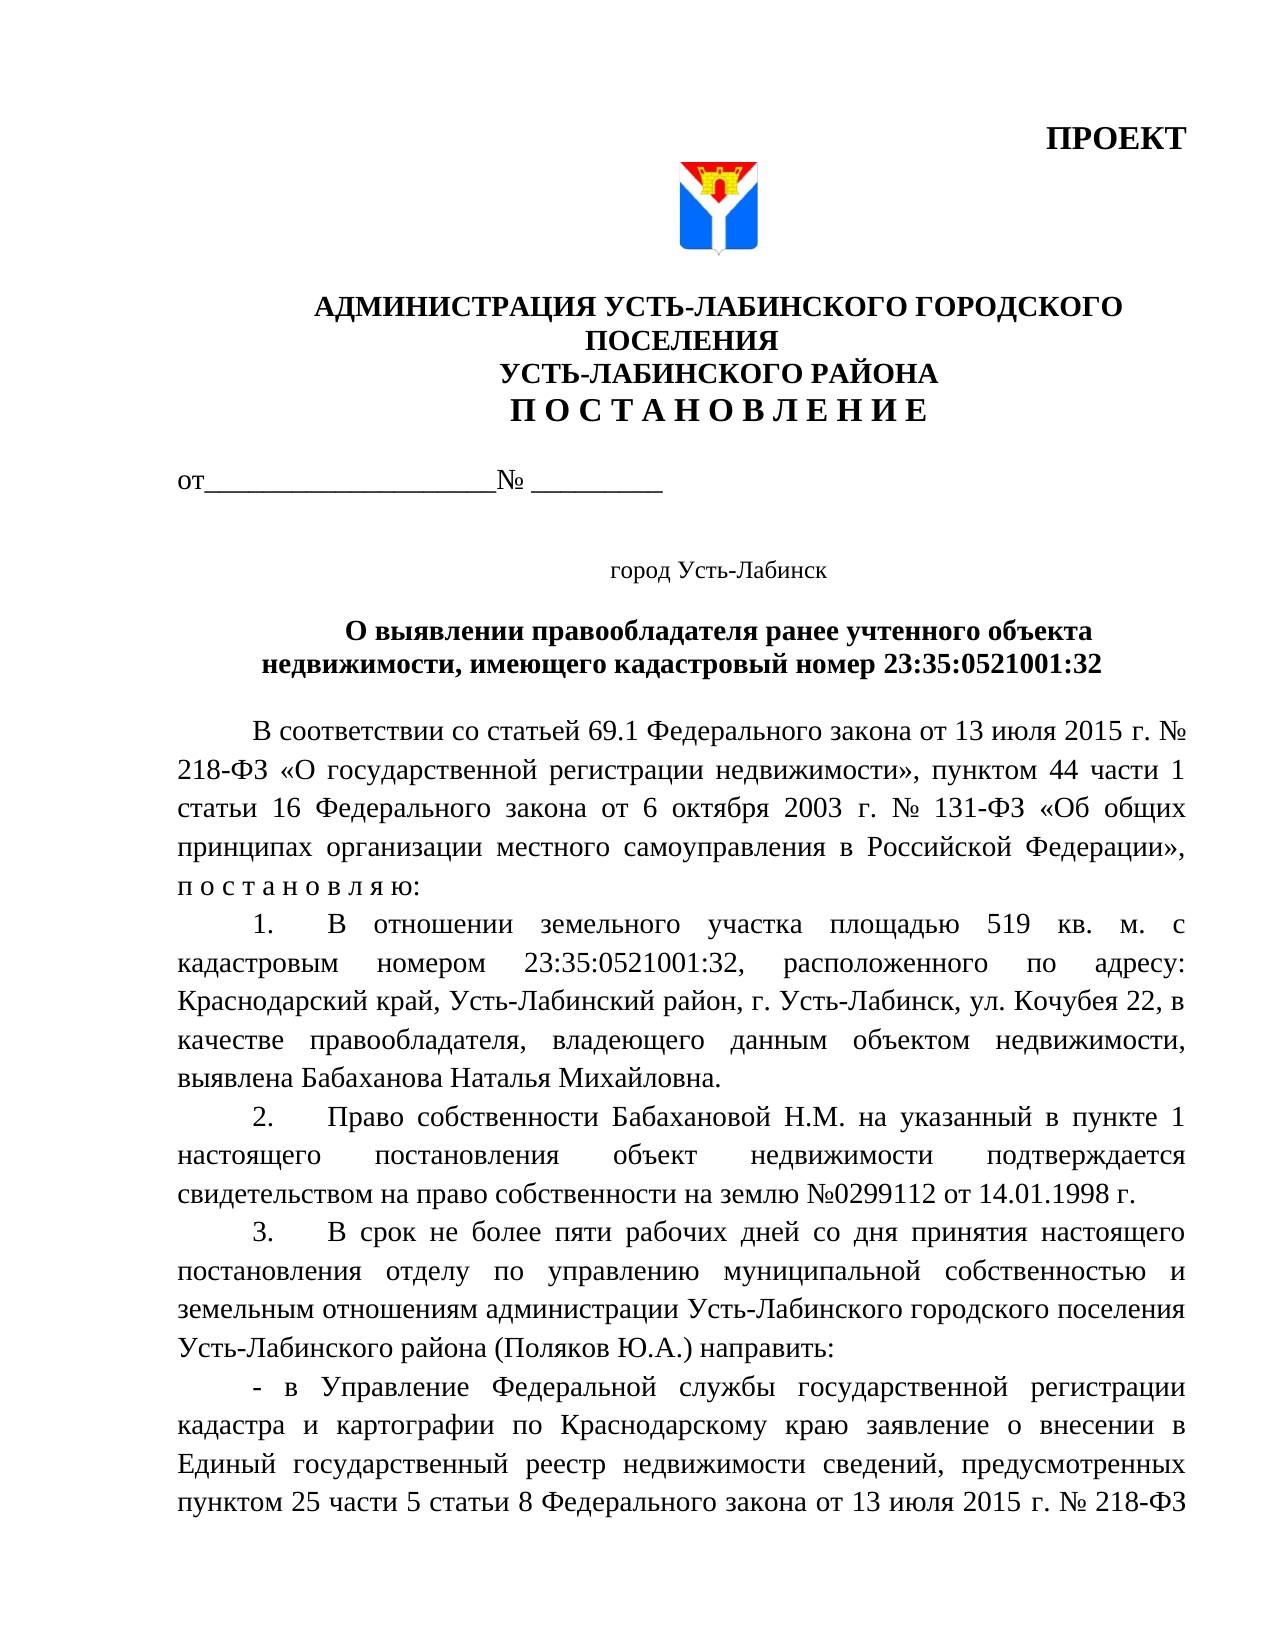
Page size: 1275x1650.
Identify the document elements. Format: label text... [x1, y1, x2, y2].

text В соответствии со статьей 69.1 Федерального закона от 13 июля 2015 г. № 218-ФЗ «О государственной регистрации недвижимости», пунктом 44 части 1 статьи 16 Федерального закона от 6 октября 2003 г. № 131-ФЗ «Об общих принципах организации местного самоуправления в Российской Федерации», п о с т а н о в л я ю: [177, 713, 1186, 901]
text П О С Т А Н О В Л Е Н И Е [171, 390, 1192, 428]
text О выявлении правообладателя ранее учтенного объекта недвижимости, имеющего кадастровый номер 23:35:0521001:32 [177, 613, 1186, 680]
picture [679, 162, 758, 256]
text город Усть-Лабинск [177, 555, 1186, 584]
text 3. В срок не более пяти рабочих дней со дня принятия настоящего постановления отделу по управлению муниципальной собственностью и земельным отношениям администрации Усть-Лабинского городского поселения Усть-Лабинского района (Поляков Ю.А.) направить: [177, 1214, 1186, 1364]
text АДМИНИСТРАЦИЯ УСТЬ-ЛАБИНСКОГО ГОРОДСКОГО ПОСЕЛЕНИЯ [171, 289, 1192, 356]
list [177, 1369, 1186, 1518]
text УСТЬ-ЛАБИНСКОГО РАЙОНА [171, 356, 1192, 390]
text 2. Право собственности Бабахановой Н.М. на указанный в пункте 1 настоящего постановления объект недвижимости подтверждается свидетельством на право собственности на землю №0299112 от 14.01.1998 г. [177, 1099, 1186, 1209]
text от____________________№ _________ [177, 462, 1192, 495]
text 1. В отношении земельного участка площадью 519 кв. м. с кадастровым номером 23:35:0521001:32, расположенного по адресу: Краснодарский край, Усть-Лабинский район, г. Усть-Лабинск, ул. Кочубея 22, в качестве правообладателя, владеющего данным объектом недвижимости, выявлена Бабаханова Наталья Михайловна. [177, 906, 1186, 1094]
text ПРОЕКТ [177, 118, 1186, 156]
